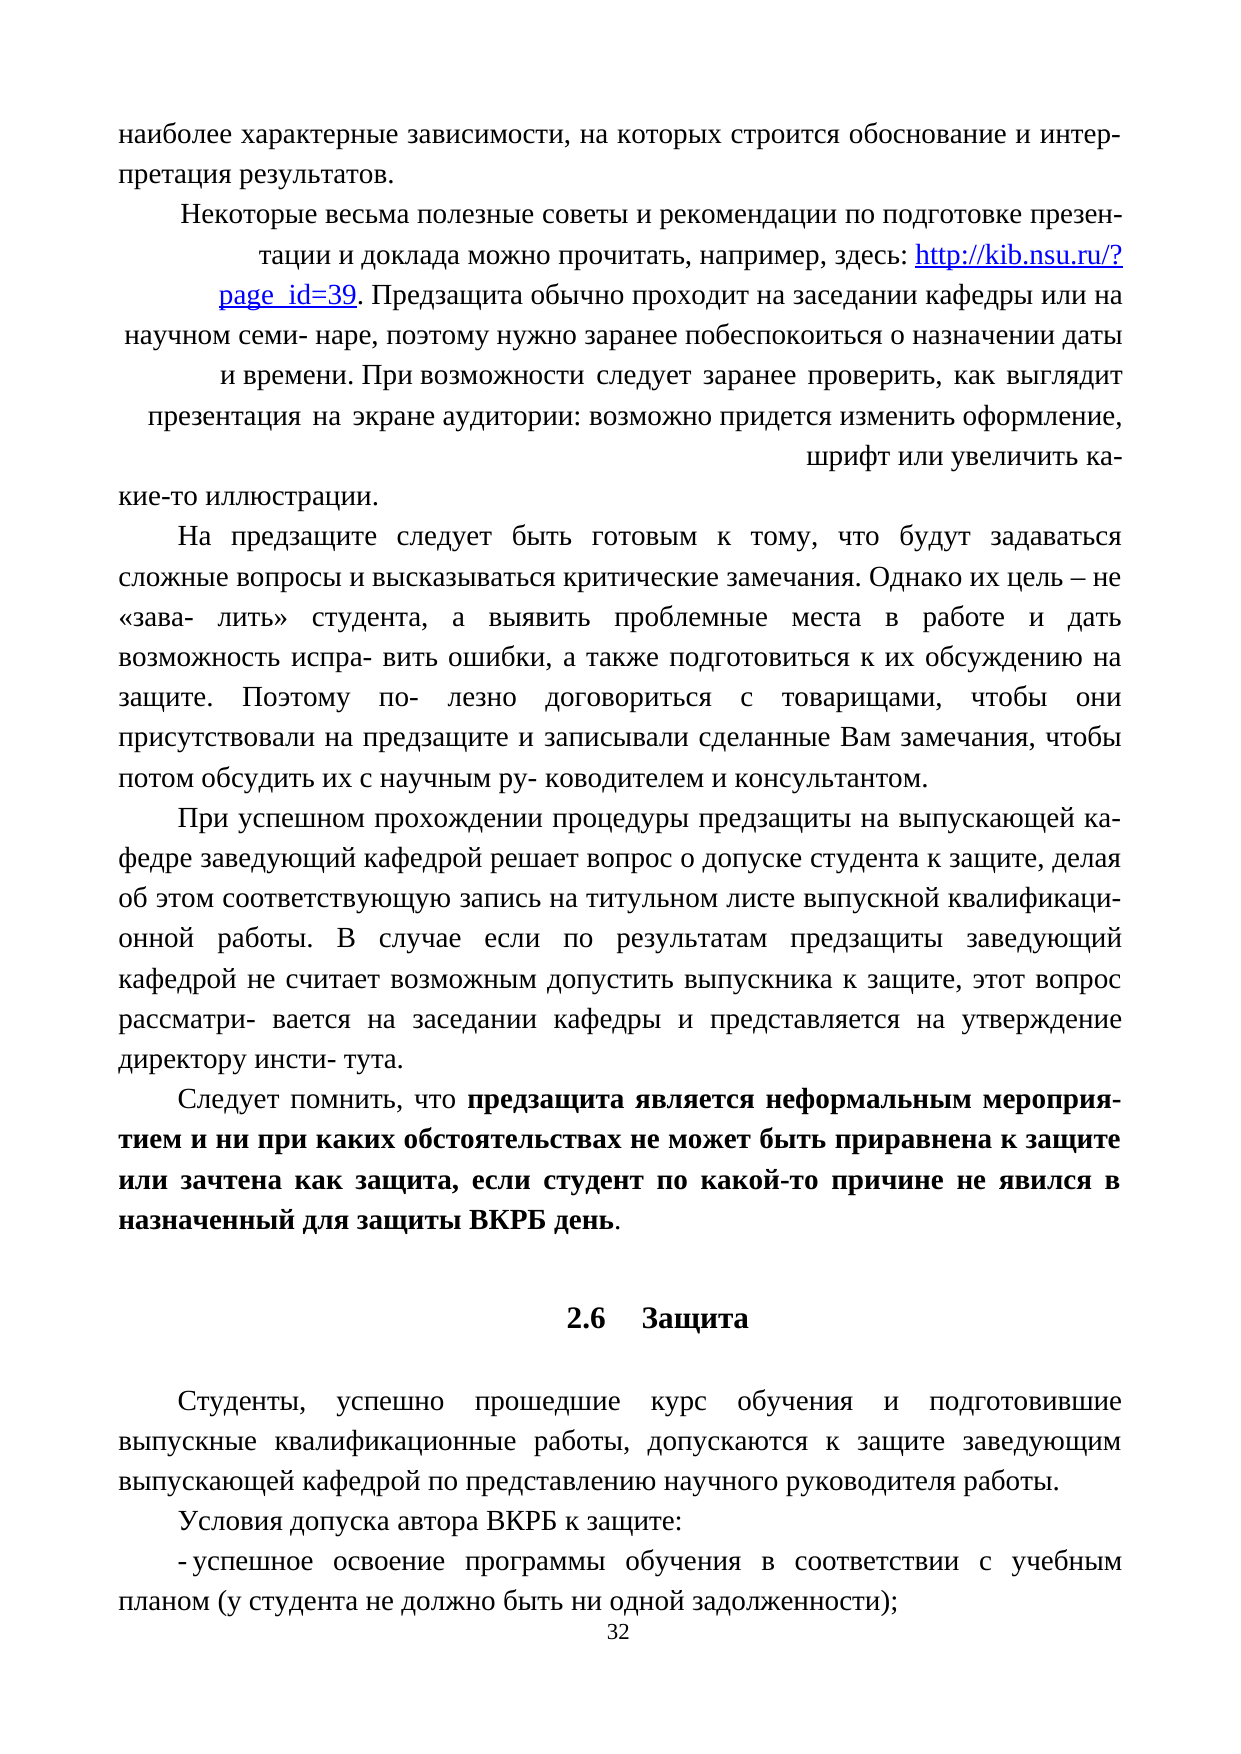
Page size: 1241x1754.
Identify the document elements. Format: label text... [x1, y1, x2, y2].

text На предзащите следует быть готовым к тому, что будут задаваться сложные вопросы и высказываться критические замечания. Однако их цель – не «зава- лить» студента, а выявить проблемные места в работе и дать возможность испра- вить ошибки, а также подготовиться к их обсуждению на защите. Поэтому по- лезно договориться с товарищами, чтобы они присутствовали на предзащите и записывали сделанные Вам замечания, чтобы потом обсудить их с научным ру- ководителем и консультантом. [118, 518, 1122, 793]
subtitle Следует помнить, что предзащита является неформальным мероприя- тием и ни при каких обстоятельствах не может быть приравнена к защите или зачтена как защита, если студент по какой-то причине не явился в назначенный для защиты ВКРБ день. [118, 1081, 1122, 1236]
text Студенты, успешно прошедшие курс обучения и подготовившие выпускные квалификационные работы, допускаются к защите заведующим выпускающей кафедрой по представлению научного руководителя работы. [118, 1383, 1122, 1497]
text наиболее характерные зависимости, на которых строится обоснование и интер- претация результатов. [118, 116, 1122, 190]
text Условия допуска автора ВКРБ к защите: [177, 1503, 1138, 1537]
list успешное освоение программы обучения в соответствии с учебным планом (у студента не должно быть ни одной задолженности); [118, 1543, 1122, 1617]
subtitle Защита [566, 1299, 1138, 1335]
text Некоторые весьма полезные советы и рекомендации по подготовке презен- тации и доклада можно прочитать, например, здесь: http://kib.nsu.ru/?page_id=39. Предзащита обычно проходит на заседании кафедры или на научном семи- наре, поэтому нужно заранее побеспокоиться о назначении даты и времени. При возможности следует заранее проверить, как выглядит презентация на экране аудитории: возможно придется изменить оформление, шрифт или увеличить ка- [118, 197, 1122, 471]
text кие-то иллюстрации. [118, 478, 1138, 512]
text При успешном прохождении процедуры предзащиты на выпускающей ка- федре заведующий кафедрой решает вопрос о допуске студента к защите, делая об этом соответствующую запись на титульном листе выпускной квалификаци- онной работы. В случае если по результатам предзащиты заведующий кафедрой не считает возможным допустить выпускника к защите, этот вопрос рассматри- вается на заседании кафедры и представляется на утверждение директору инсти- тута. [118, 800, 1122, 1075]
